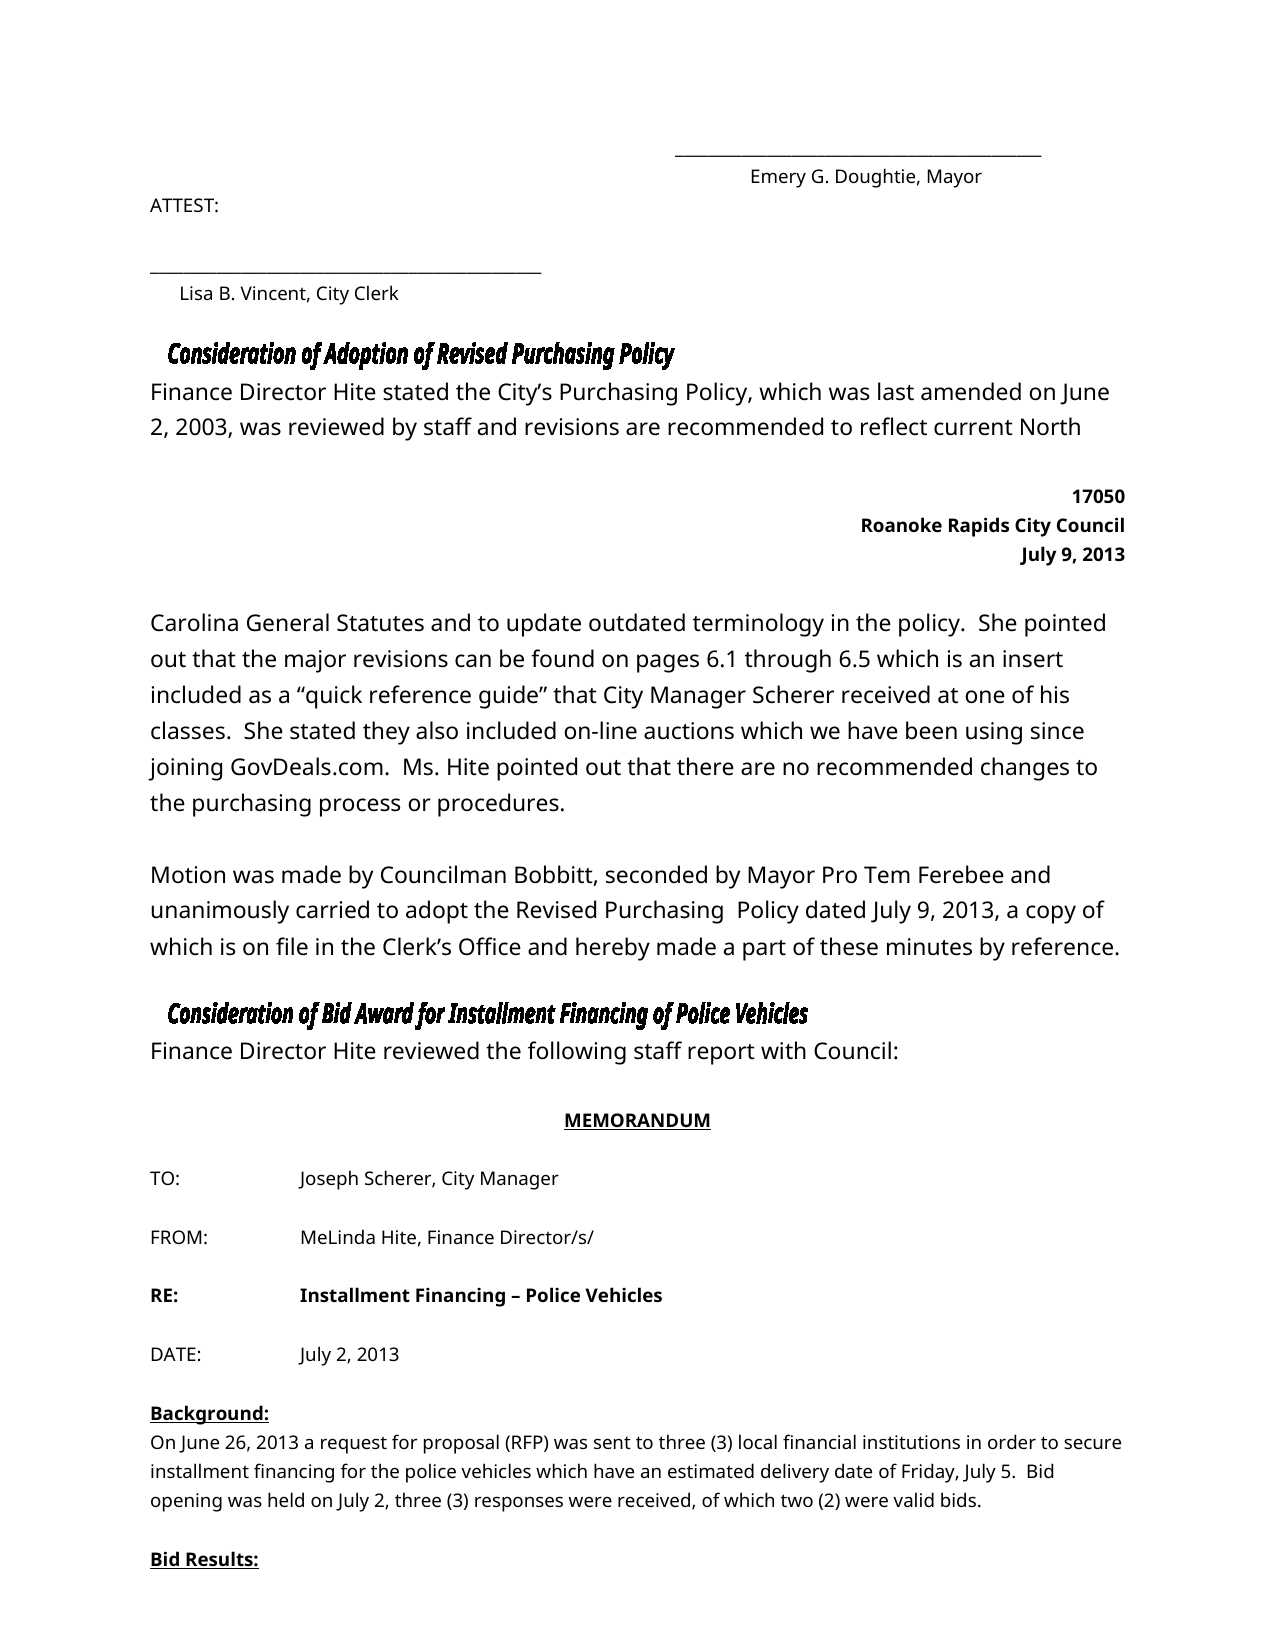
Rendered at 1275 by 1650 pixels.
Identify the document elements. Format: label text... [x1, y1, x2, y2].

text Roanoke Rapids City Council [150, 512, 1125, 538]
text TO: Joseph Scherer, City Manager [150, 1166, 1125, 1191]
text RE: Installment Financing – Police Vehicles [150, 1283, 1125, 1308]
text Bid Results: [150, 1546, 1125, 1572]
text July 9, 2013 [150, 542, 1125, 567]
text Emery G. Doughtie, Mayor [150, 163, 1125, 189]
text Carolina General Statutes and to update outdated terminology in the policy. She pointed out that the major revisions can be found on pages 6.1 through 6.5 which is an insert included as a “quick reference guide” that City Manager Scherer received at one of his classes. She stated they also included on-line auctions which we have been using since joining GovDeals.com. Ms. Hite pointed out that there are no recommended changes to the purchasing process or procedures. [150, 607, 1125, 818]
text Finance Director Hite stated the City’s Purchasing Policy, which was last amended on June 2, 2003, was reviewed by staff and revisions are recommended to reflect current North [150, 375, 1125, 443]
text FROM: MeLinda Hite, Finance Director/s/ [150, 1224, 1125, 1250]
text DATE: July 2, 2013 [150, 1341, 1125, 1367]
text Finance Director Hite reviewed the following staff report with Council: [150, 1035, 1125, 1067]
text _______________________________________________ [150, 251, 1125, 277]
text Background: [150, 1400, 1125, 1425]
text Motion was made by Councilman Bobbitt, seconded by Mayor Pro Tem Ferebee and unanimously carried to adopt the Revised Purchasing Policy dated July 9, 2013, a copy of which is on file in the Clerk’s Office and hereby made a part of these minutes by reference. [150, 858, 1125, 962]
text ____________________________________________ [150, 134, 1125, 160]
text On June 26, 2013 a request for proposal (RFP) was sent to three (3) local financial institutions in order to secure installment financing for the police vehicles which have an estimated delivery date of Friday, July 5. Bid opening was held on July 2, three (3) responses were received, of which two (2) were valid bids. [150, 1429, 1125, 1513]
text MEMORANDUM [150, 1107, 1125, 1133]
text 17050 [150, 483, 1125, 509]
text Lisa B. Vincent, City Clerk [150, 281, 1125, 306]
text ATTEST: [150, 193, 1125, 218]
